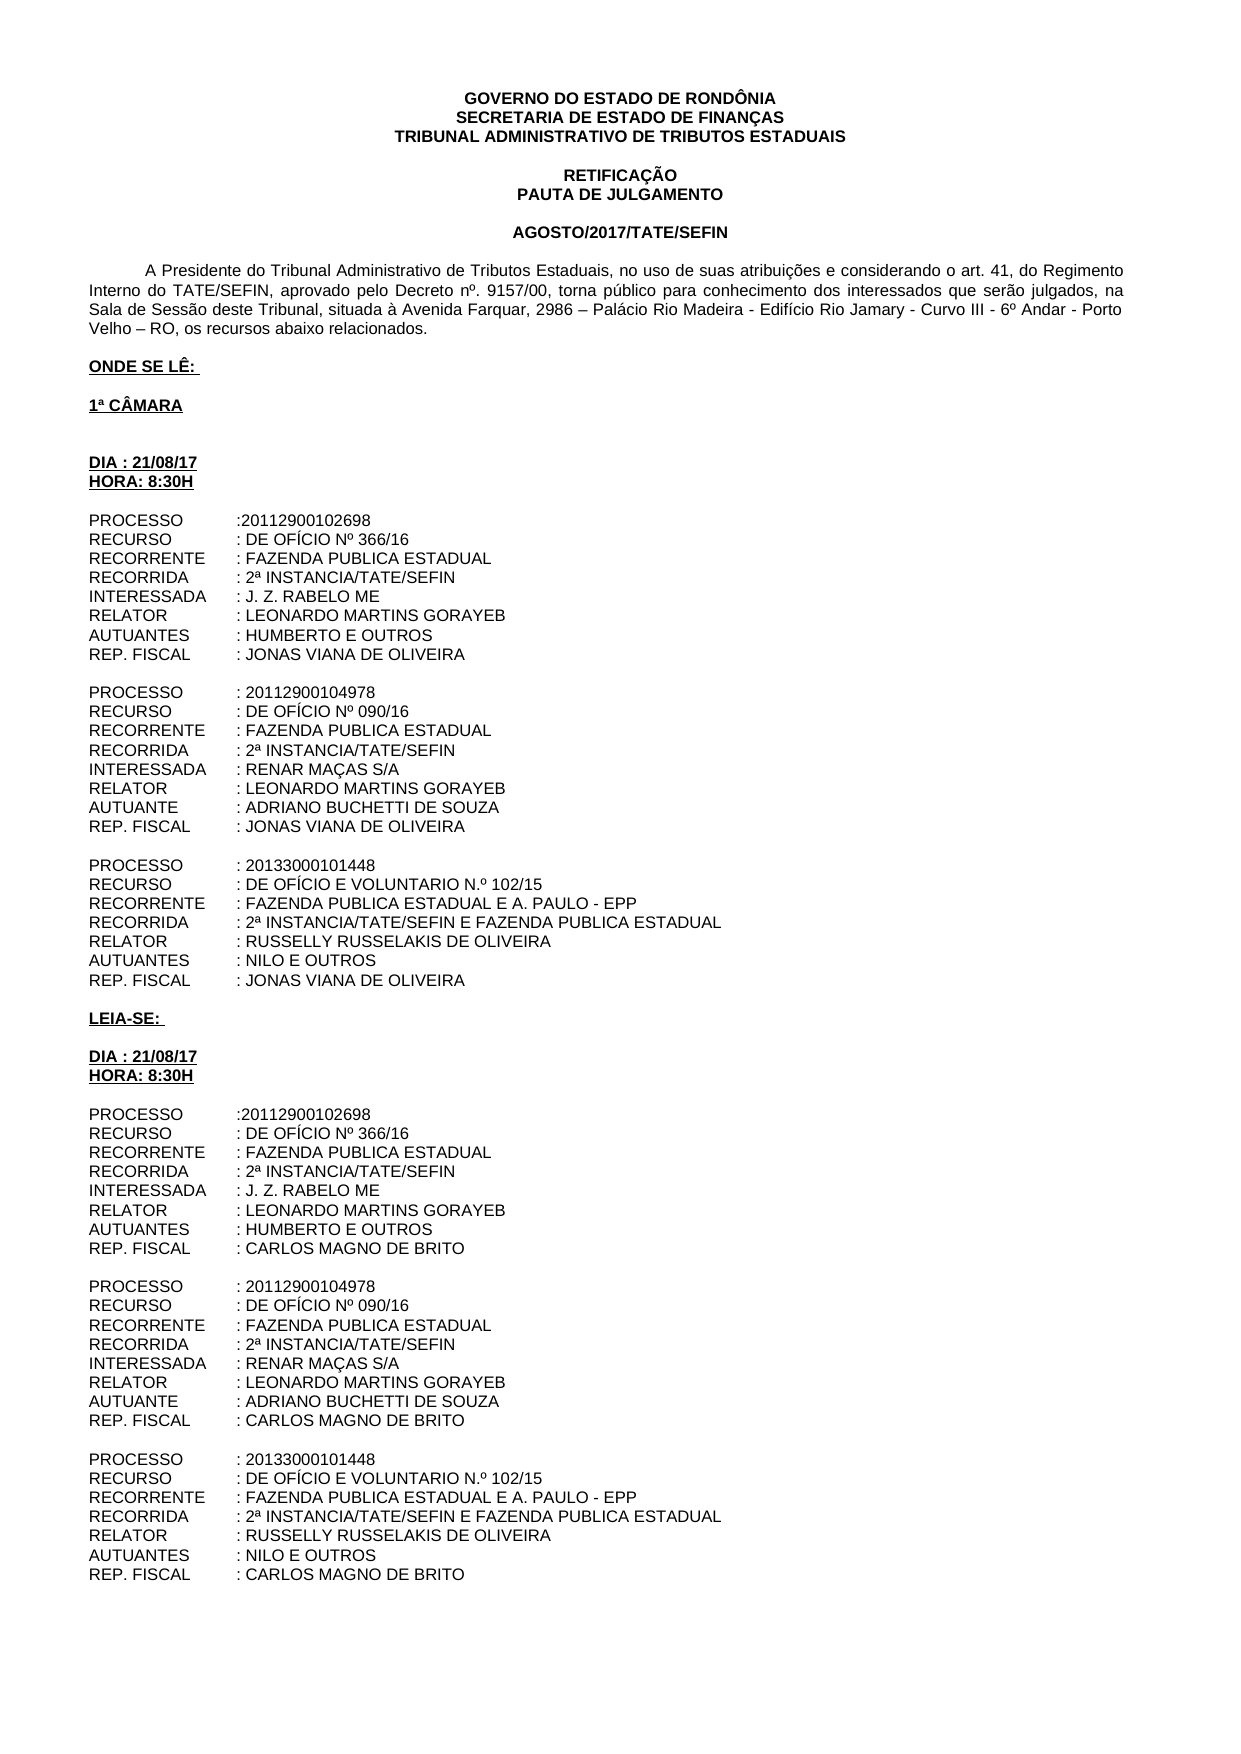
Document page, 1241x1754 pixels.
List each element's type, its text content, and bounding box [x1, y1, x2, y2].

text RECORRIDA : 2ª INSTANCIA/TATE/SEFIN E FAZENDA PUBLICA ESTADUAL [89, 913, 1152, 932]
text PROCESSO : 20133000101448 [89, 855, 1152, 874]
text A Presidente do Tribunal Administrativo de Tributos Estaduais, no uso de suas atribuições e considerando o art. 41, do Regimento Interno do TATE/SEFIN, aprovado pelo Decreto nº. 9157/00, torna público para conhecimento dos interessados que serão julgados, na Sala de Sessão deste Tribunal, situada à Avenida Farquar, 2986 – Palácio Rio Madeira - Edifício Rio Jamary - Curvo III - 6º Andar - Porto Velho – RO, os recursos abaixo relacionados. [89, 261, 1125, 338]
text RECORRIDA : 2ª INSTANCIA/TATE/SEFIN [89, 1334, 1152, 1354]
subtitle SECRETARIA DE ESTADO DE FINANÇAS [89, 108, 1152, 127]
text LEIA-SE: [89, 1009, 1152, 1028]
text GOVERNO DO ESTADO DE RONDÔNIA [89, 89, 1152, 108]
text RELATOR : LEONARDO MARTINS GORAYEB [89, 606, 1152, 625]
text RELATOR : LEONARDO MARTINS GORAYEB [89, 779, 1152, 798]
text RECURSO : DE OFÍCIO Nº 090/16 [89, 1296, 1152, 1315]
text DIA : 21/08/17 [89, 1047, 1152, 1066]
text TRIBUNAL ADMINISTRATIVO DE TRIBUTOS ESTADUAIS [89, 127, 1152, 146]
text PROCESSO :20112900102698 [89, 1104, 1152, 1124]
text HORA: 8:30H [89, 472, 1152, 491]
text PROCESSO : 20112900104978 [89, 1277, 1152, 1296]
text REP. FISCAL : JONAS VIANA DE OLIVEIRA [89, 817, 1152, 836]
text RELATOR : LEONARDO MARTINS GORAYEB [89, 1373, 1152, 1392]
text RECORRIDA : 2ª INSTANCIA/TATE/SEFIN E FAZENDA PUBLICA ESTADUAL [89, 1507, 1152, 1526]
text REP. FISCAL : JONAS VIANA DE OLIVEIRA [89, 644, 1152, 664]
text RECORRENTE : FAZENDA PUBLICA ESTADUAL E A. PAULO - EPP [89, 894, 1152, 913]
text RETIFICAÇÃO [89, 165, 1152, 184]
text RELATOR : RUSSELLY RUSSELAKIS DE OLIVEIRA [89, 1526, 1152, 1545]
text REP. FISCAL : JONAS VIANA DE OLIVEIRA [89, 970, 1152, 989]
text RECORRIDA : 2ª INSTANCIA/TATE/SEFIN [89, 1162, 1152, 1181]
text REP. FISCAL : CARLOS MAGNO DE BRITO [89, 1564, 1152, 1584]
text REP. FISCAL : CARLOS MAGNO DE BRITO [89, 1239, 1152, 1258]
text RELATOR : LEONARDO MARTINS GORAYEB [89, 1200, 1152, 1219]
text AUTUANTES : NILO E OUTROS [89, 951, 1152, 970]
text RECURSO : DE OFÍCIO E VOLUNTARIO N.º 102/15 [89, 1469, 1152, 1488]
text INTERESSADA : J. Z. RABELO ME [89, 587, 1152, 606]
text PAUTA DE JULGAMENTO [89, 184, 1152, 204]
text RECORRENTE : FAZENDA PUBLICA ESTADUAL [89, 1143, 1152, 1162]
text REP. FISCAL : CARLOS MAGNO DE BRITO [89, 1411, 1152, 1430]
text AUTUANTES : HUMBERTO E OUTROS [89, 1219, 1152, 1239]
text RECURSO : DE OFÍCIO Nº 366/16 [89, 1124, 1152, 1143]
text AUTUANTES : NILO E OUTROS [89, 1545, 1152, 1564]
text RECORRIDA : 2ª INSTANCIA/TATE/SEFIN [89, 568, 1152, 587]
text RELATOR : RUSSELLY RUSSELAKIS DE OLIVEIRA [89, 932, 1152, 951]
text DIA : 21/08/17 [89, 453, 1152, 472]
text RECORRENTE : FAZENDA PUBLICA ESTADUAL E A. PAULO - EPP [89, 1488, 1152, 1507]
text INTERESSADA : RENAR MAÇAS S/A [89, 759, 1152, 779]
text AGOSTO/2017/TATE/SEFIN [89, 223, 1152, 242]
text PROCESSO : 20133000101448 [89, 1449, 1152, 1469]
text RECORRENTE : FAZENDA PUBLICA ESTADUAL [89, 1315, 1152, 1334]
text PROCESSO : 20112900104978 [89, 683, 1152, 702]
text AUTUANTES : HUMBERTO E OUTROS [89, 625, 1152, 644]
text HORA: 8:30H [89, 1066, 1152, 1085]
text INTERESSADA : J. Z. RABELO ME [89, 1181, 1152, 1200]
text INTERESSADA : RENAR MAÇAS S/A [89, 1354, 1152, 1373]
text RECURSO : DE OFÍCIO Nº 366/16 [89, 529, 1152, 549]
text AUTUANTE : ADRIANO BUCHETTI DE SOUZA [89, 1392, 1152, 1411]
text RECORRENTE : FAZENDA PUBLICA ESTADUAL [89, 549, 1152, 568]
text AUTUANTE : ADRIANO BUCHETTI DE SOUZA [89, 798, 1152, 817]
text RECURSO : DE OFÍCIO E VOLUNTARIO N.º 102/15 [89, 874, 1152, 894]
text PROCESSO :20112900102698 [89, 510, 1152, 529]
text RECORRENTE : FAZENDA PUBLICA ESTADUAL [89, 721, 1152, 740]
text RECURSO : DE OFÍCIO Nº 090/16 [89, 702, 1152, 721]
text 1ª CÂMARA [89, 395, 1152, 414]
text RECORRIDA : 2ª INSTANCIA/TATE/SEFIN [89, 740, 1152, 759]
text ONDE SE LÊ: [89, 357, 1152, 376]
